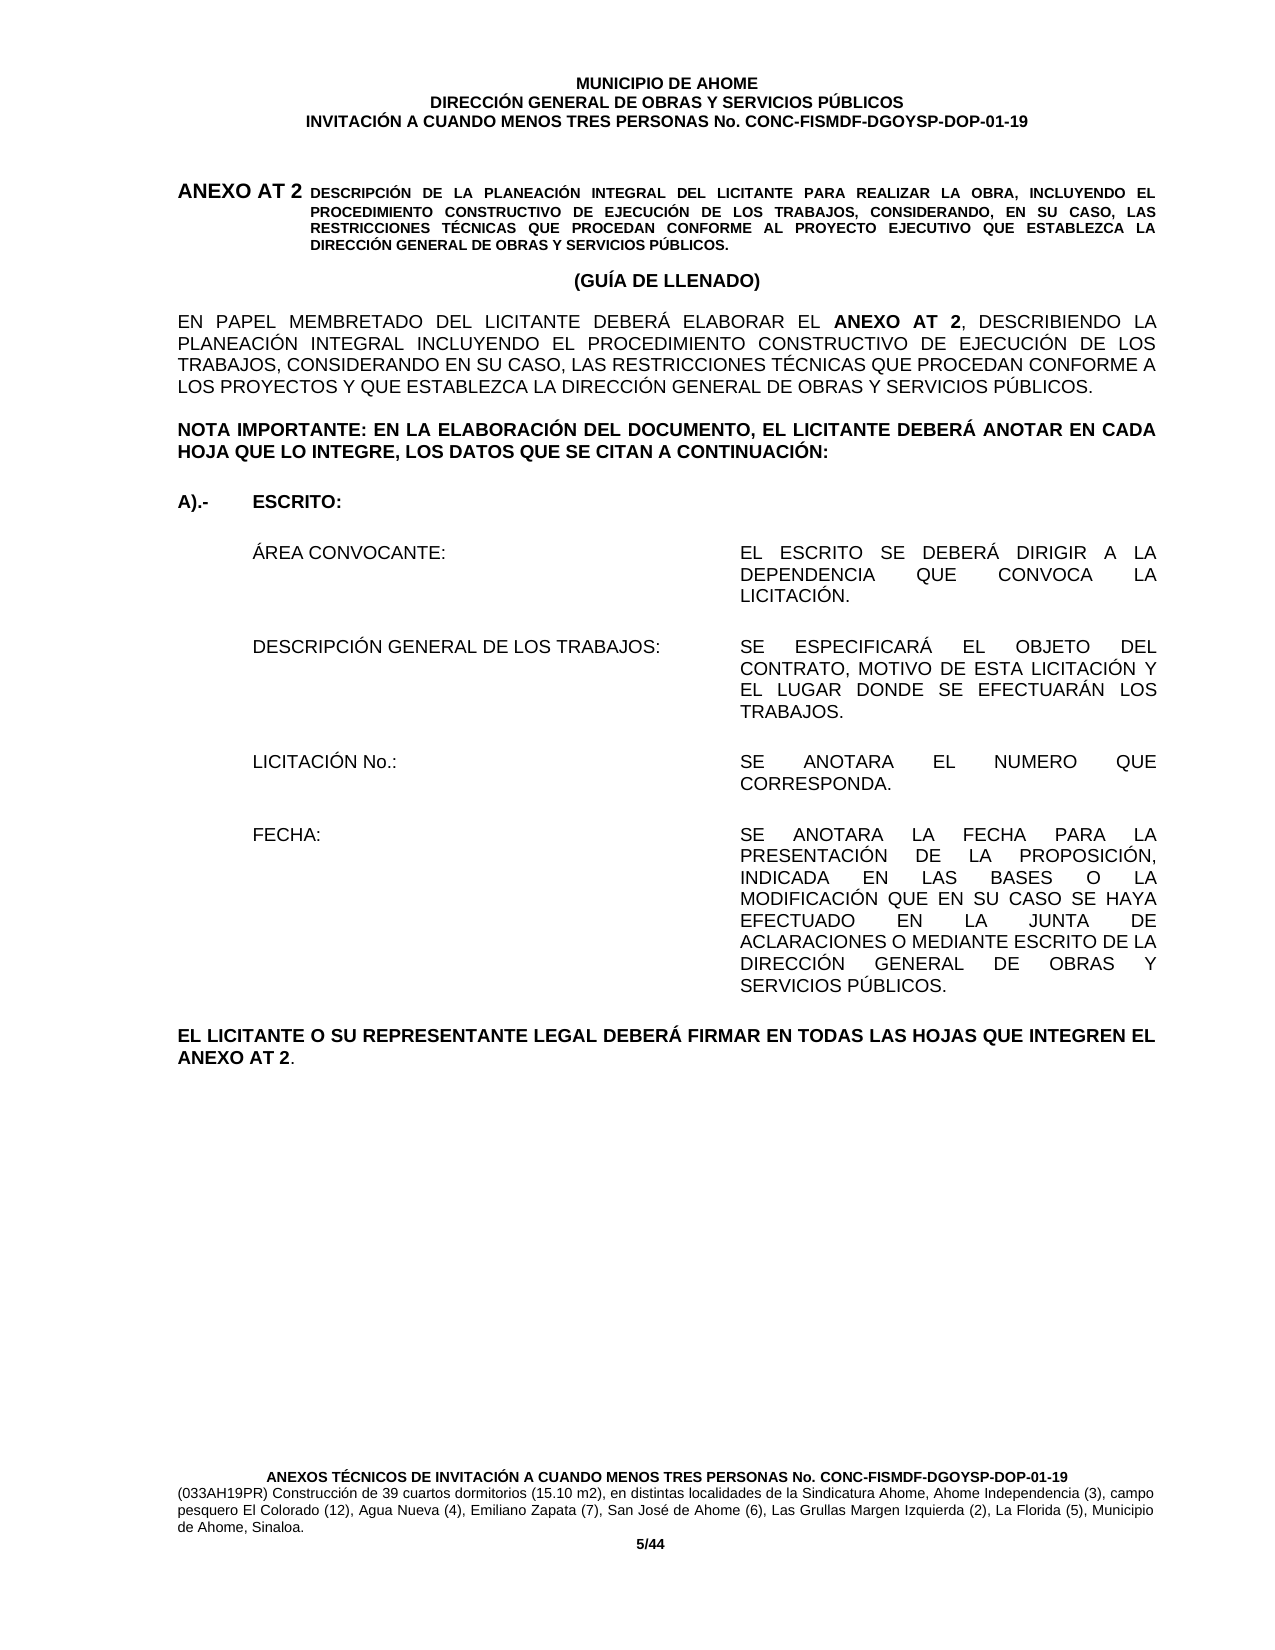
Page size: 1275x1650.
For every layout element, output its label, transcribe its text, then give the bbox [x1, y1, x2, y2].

text EL LICITANTE O SU REPRESENTANTE LEGAL DEBERÁ FIRMAR EN TODAS LAS HOJAS QUE INTEGREN EL ANEXO AT 2. [177, 1025, 1157, 1068]
text ÁREA CONVOCANTE: EL ESCRITO SE DEBERÁ DIRIGIR A LA DEPENDENCIA QUE CONVOCA LA LICITACIÓN. [252, 542, 1157, 607]
text LICITACIÓN No.: SE ANOTARA EL NUMERO QUE CORRESPONDA. [252, 751, 1157, 794]
text FECHA: SE ANOTARA LA FECHA PARA LA PRESENTACIÓN DE LA PROPOSICIÓN, INDICADA EN LAS BASES O LA MODIFICACIÓN QUE EN SU CASO SE HAYA EFECTUADO EN LA JUNTA DE ACLARACIONES O MEDIANTE ESCRITO DE LA DIRECCIÓN GENERAL DE OBRAS Y SERVICIOS PÚBLICOS. [252, 823, 1157, 996]
text DESCRIPCIÓN GENERAL DE LOS TRABAJOS: SE ESPECIFICARÁ EL OBJETO DEL CONTRATO, MOTIVO DE ESTA LICITACIÓN Y EL LUGAR DONDE SE EFECTUARÁN LOS TRABAJOS. [252, 636, 1157, 722]
text NOTA IMPORTANTE: EN LA ELABORACIÓN DEL DOCUMENTO, EL LICITANTE DEBERÁ ANOTAR EN CADA HOJA QUE LO INTEGRE, LOS DATOS QUE SE CITAN A CONTINUACIÓN: [177, 419, 1157, 462]
text EN PAPEL MEMBRETADO DEL LICITANTE DEBERÁ ELABORAR EL ANEXO AT 2, DESCRIBIENDO LA PLANEACIÓN INTEGRAL INCLUYENDO EL PROCEDIMIENTO CONSTRUCTIVO DE EJECUCIÓN DE LOS TRABAJOS, CONSIDERANDO EN SU CASO, LAS RESTRICCIONES TÉCNICAS QUE PROCEDAN CONFORME A LOS PROYECTOS Y QUE ESTABLEZCA LA DIRECCIÓN GENERAL DE OBRAS Y SERVICIOS PÚBLICOS. [177, 311, 1157, 397]
text A).- ESCRITO: [177, 491, 1157, 513]
